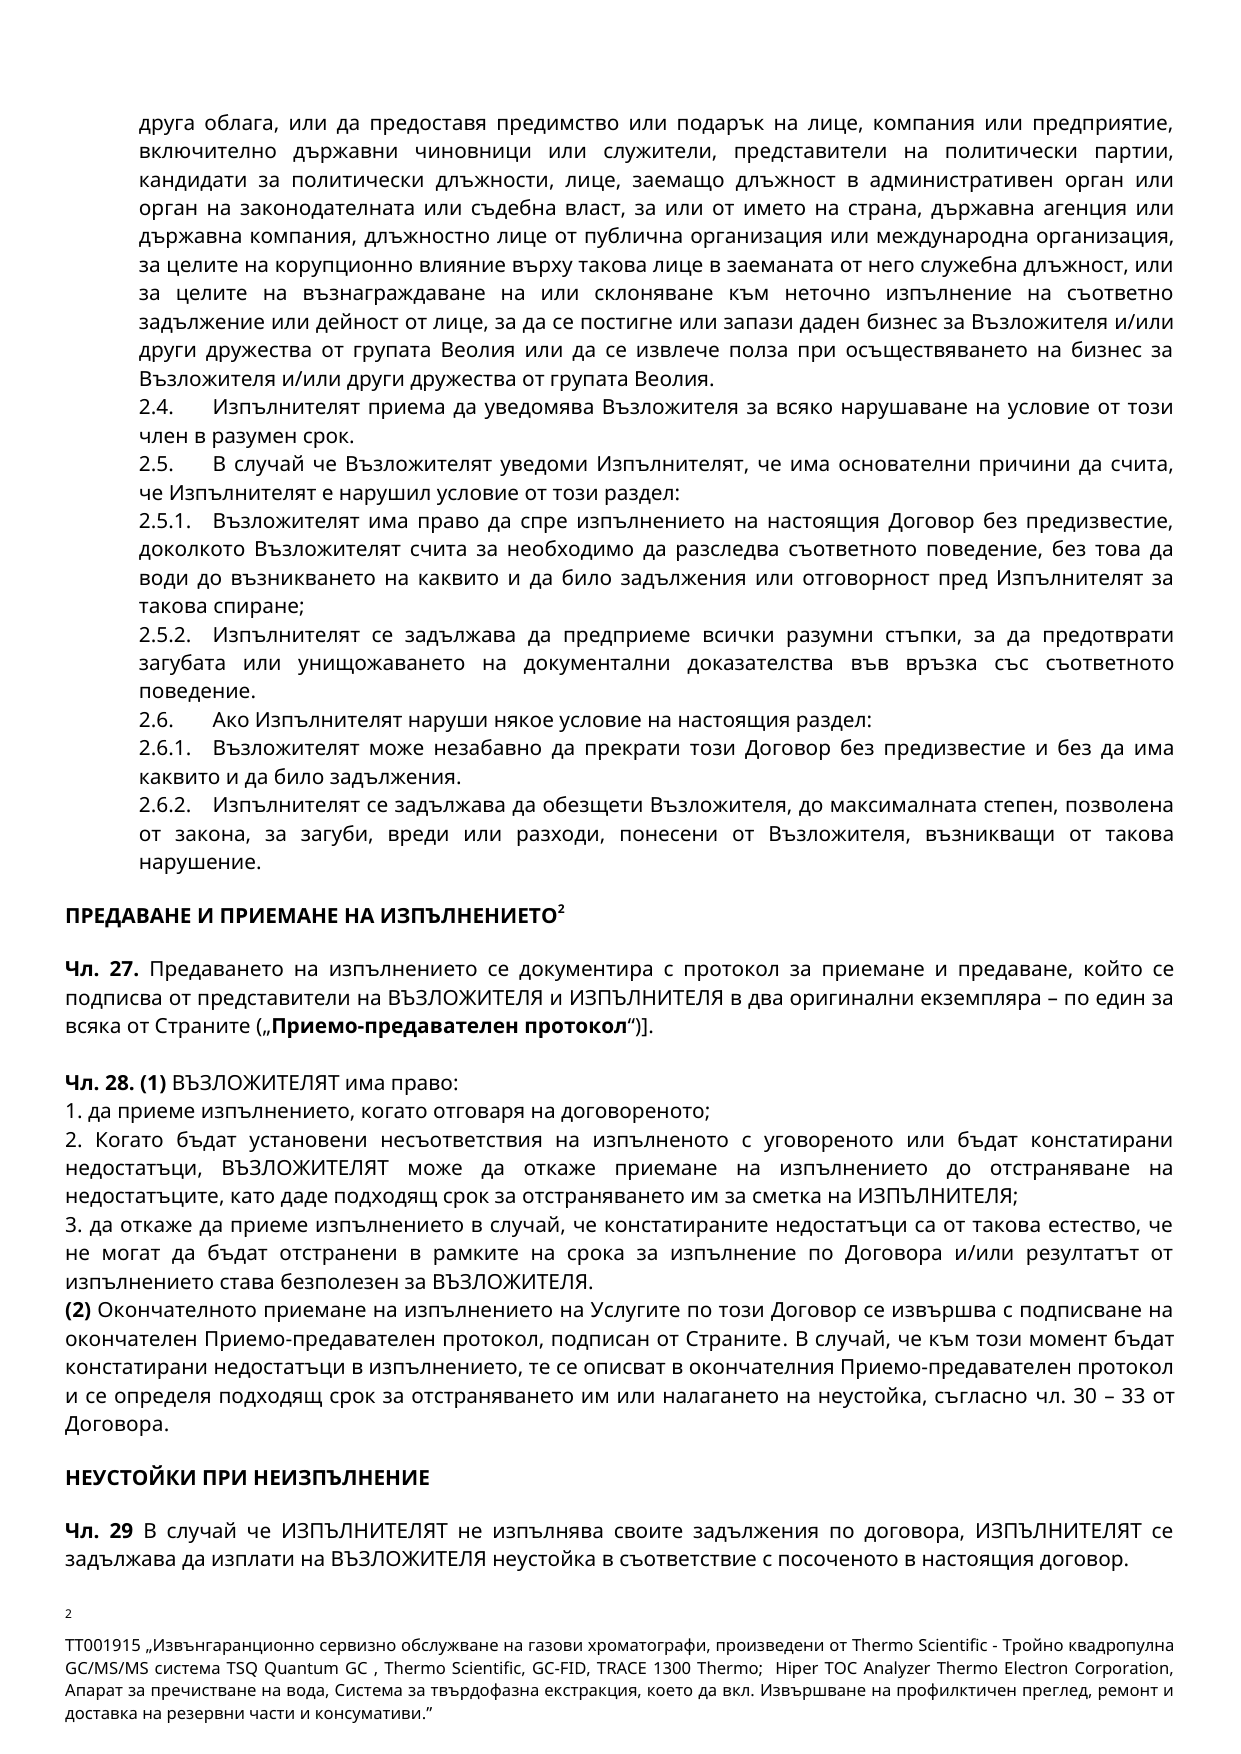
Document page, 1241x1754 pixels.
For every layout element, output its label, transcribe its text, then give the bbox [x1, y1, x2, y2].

text ПРЕДАВАНЕ И ПРИЕМАНЕ НА ИЗПЪЛНЕНИЕТО [65, 901, 1175, 929]
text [139, 108, 1175, 392]
text Чл. 27. Предаването на изпълнението се документира с протокол за приемане и предаване, който се подписва от представители на ВЪЗЛОЖИТЕЛЯ и ИЗПЪЛНИТЕЛЯ в два оригинални екземпляра – по един за всяка от Страните („Приемо-предавателен протокол“)]. [65, 954, 1175, 1039]
text (2) Окончателното приемане на изпълнението на Услугите по този Договор се извършва с подписване на окончателен Приемо-предавателен протокол, подписан от Страните. В случай, че към този момент бъдат констатирани недостатъци в изпълнението, те се описват в окончателния Приемо-предавателен протокол и се определя подходящ срок за отстраняването им или налагането на неустойка, съгласно чл. 30 – 33 от Договора. [65, 1295, 1175, 1438]
text Чл. 28. (1) ВЪЗЛОЖИТЕЛЯТ има право: [65, 1068, 1175, 1096]
text Чл. 29 В случай че ИЗПЪЛНИТЕЛЯТ не изпълнява своите задължения по договора, ИЗПЪЛНИТЕЛЯТ се задължава да изплати на ВЪЗЛОЖИТЕЛЯ неустойка в съответствие с посоченото в настоящия договор. [65, 1516, 1175, 1573]
text 2.6. Ако Изпълнителят наруши някое условие на настоящия раздел: [139, 705, 1175, 733]
text 2.5. В случай че Възложителят уведоми Изпълнителят, че има основателни причини да счита, че Изпълнителят е нарушил условие от този раздел: [139, 449, 1175, 506]
text 2.6.1. Възложителят може незабавно да прекрати този Договор без предизвестие и без да има каквито и да било задължения. [139, 733, 1175, 790]
text 2.5.1. Възложителят има право да спре изпълнението на настоящия Договор без предизвестие, доколкото Възложителят счита за необходимо да разследва съответното поведение, без това да води до възникването на каквито и да било задължения или отговорност пред Изпълнителят за такова спиране; [139, 506, 1175, 620]
text 2.4. Изпълнителят приема да уведомява Възложителя за всяко нарушаване на условие от този член в разумен срок. [139, 392, 1175, 449]
text 1. да приеме изпълнението, когато отговаря на договореното; [65, 1096, 1175, 1125]
text 2. Когато бъдат установени несъответствия на изпълненото с уговореното или бъдат констатирани недостатъци, ВЪЗЛОЖИТЕЛЯТ може да откаже приемане на изпълнението до отстраняване на недостатъците, като даде подходящ срок за отстраняването им за сметка на ИЗПЪЛНИТЕЛЯ; [65, 1125, 1175, 1210]
text НЕУСТОЙКИ ПРИ НЕИЗПЪЛНЕНИЕ [65, 1463, 1175, 1491]
text 3. да откаже да приеме изпълнението в случай, че констатираните недостатъци са от такова естество, че не могат да бъдат отстранени в рамките на срока за изпълнение по Договора и/или резултатът от изпълнението става безполезен за ВЪЗЛОЖИТЕЛЯ. [65, 1210, 1175, 1295]
text 2.6.2. Изпълнителят се задължава да обезщети Възложителя, до максималната степен, позволена от закона, за загуби, вреди или разходи, понесени от Възложителя, възникващи от такова нарушение. [139, 790, 1175, 876]
text 2.5.2. Изпълнителят се задължава да предприеме всички разумни стъпки, за да предотврати загубата или унищожаването на документални доказателства във връзка със съответното поведение. [139, 620, 1175, 705]
